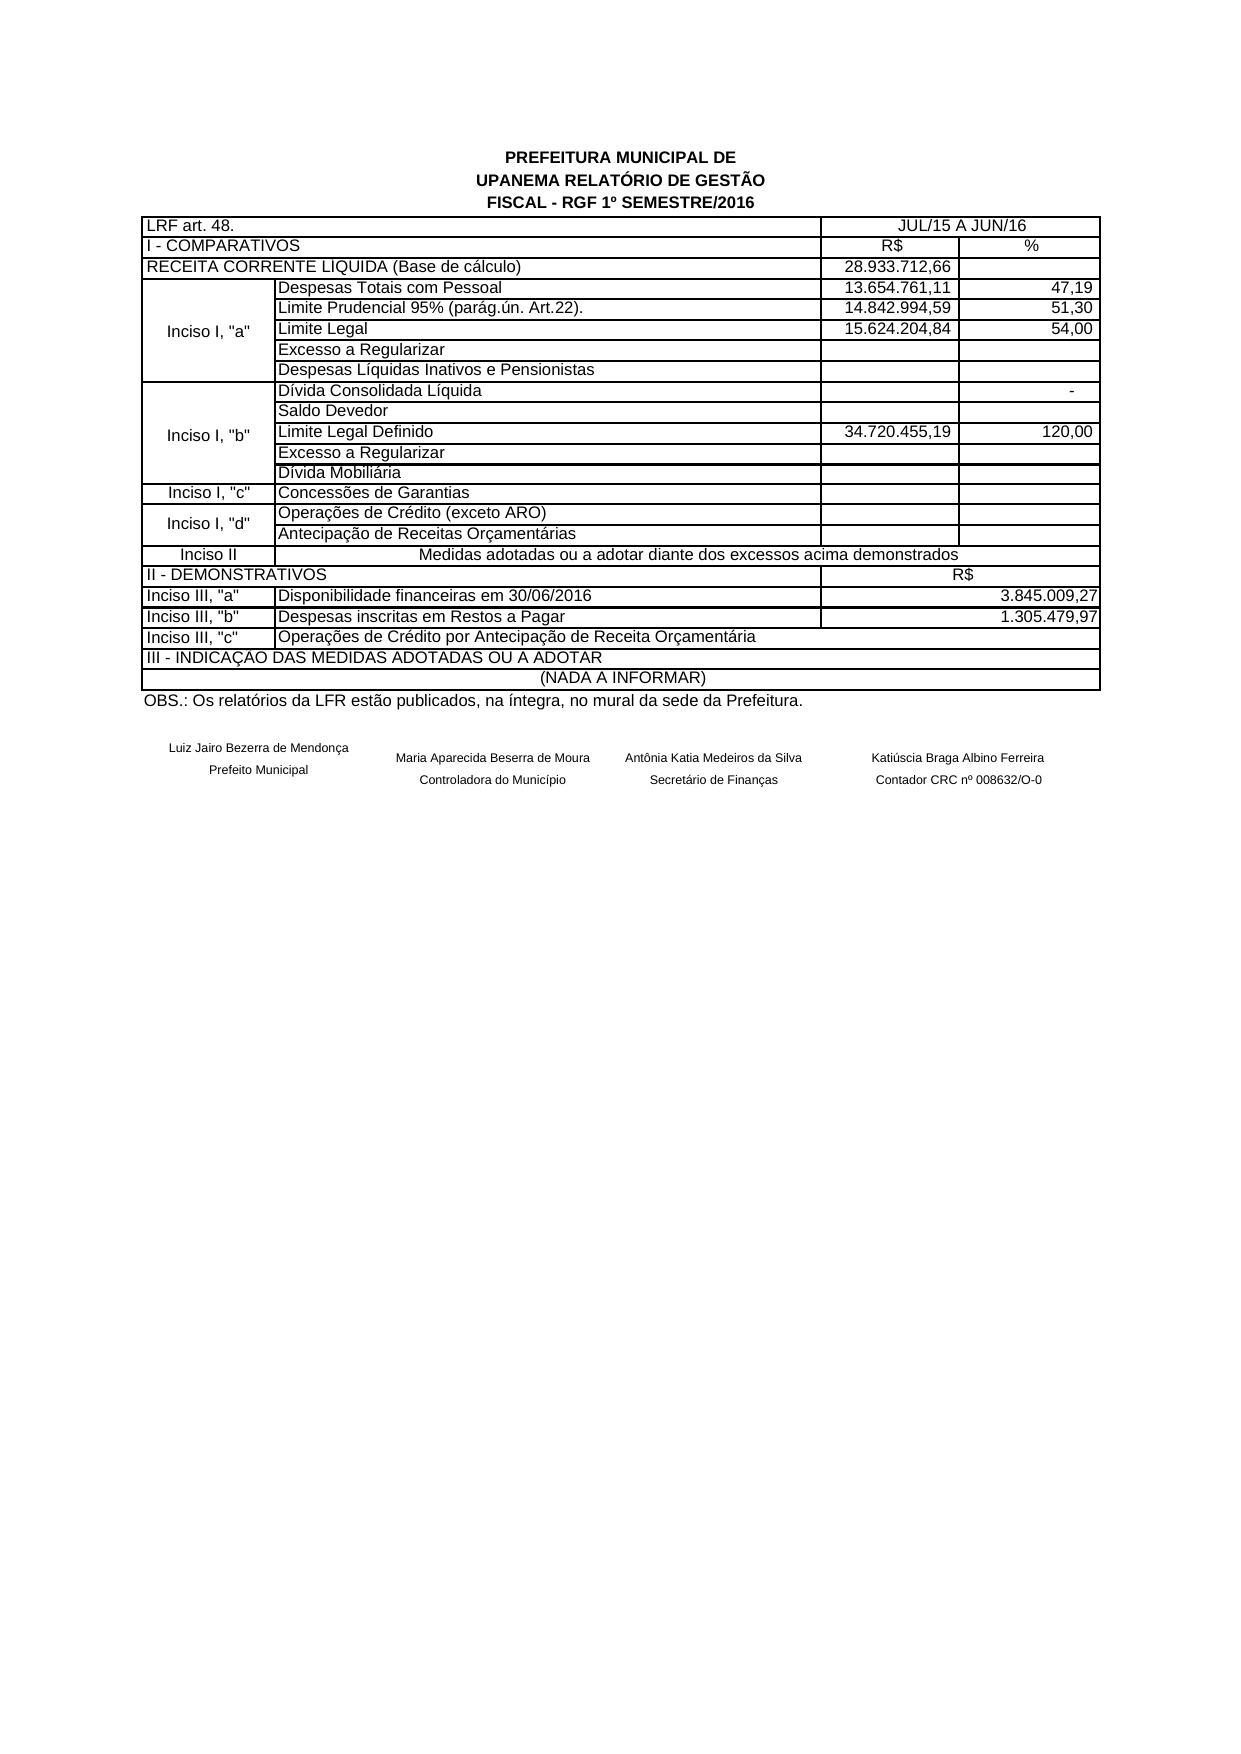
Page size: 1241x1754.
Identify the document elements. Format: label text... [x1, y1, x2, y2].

table_cell [822, 505, 958, 524]
table_cell % [960, 238, 1099, 257]
table_cell Despesas Totais com Pessoal [276, 280, 820, 298]
text Katiúscia Braga Albino Ferreira Contador CRC nº 008632/O-0 [871, 750, 1094, 787]
table_cell Inciso III, "a" [143, 588, 274, 606]
table_cell Antecipação de Receitas Orçamentárias [276, 526, 820, 544]
table_cell III - INDICAÇÃO DAS MEDIDAS ADOTADAS OU A ADOTAR [143, 650, 1099, 668]
table_cell [960, 259, 1099, 277]
table_cell [960, 403, 1099, 422]
table_cell Despesas Líquidas Inativos e Pensionistas [276, 362, 820, 381]
table_cell R$ [822, 567, 1099, 586]
table_cell Inciso I, "d" [143, 505, 274, 544]
table_cell [960, 445, 1099, 462]
table_cell [960, 485, 1099, 503]
table_cell II - DEMONSTRATIVOS [143, 567, 820, 586]
table_cell [822, 485, 958, 503]
table_cell Inciso I, "b" [143, 383, 274, 483]
table_cell 28.933.712,66 [822, 259, 958, 277]
table_cell Excesso a Regularizar [276, 341, 820, 360]
table_cell 47,19 [960, 280, 1099, 298]
text Luiz Jairo Bezerra de Mendonça Prefeito Municipal [169, 740, 351, 777]
table_cell Inciso III, "c" [143, 629, 274, 648]
table_cell [822, 526, 958, 544]
table_cell Dívida Mobiliária [276, 466, 820, 483]
table_cell Saldo Devedor [276, 403, 820, 422]
table_cell [822, 383, 958, 401]
table_cell [822, 341, 958, 360]
table_cell Excesso a Regularizar [276, 445, 820, 462]
table_cell Despesas inscritas em Restos a Pagar [276, 609, 820, 627]
table_cell - [960, 383, 1099, 401]
table_cell Inciso I, "a" [143, 280, 274, 381]
table_cell Inciso III, "b" [143, 609, 274, 627]
table_cell 3.845.009,27 [822, 588, 1099, 606]
table_cell [960, 341, 1099, 360]
table_cell Limite Prudencial 95% (parág.ún. Art.22). [276, 300, 820, 319]
text Maria Aparecida Beserra de Moura Controladora do Município [396, 750, 592, 787]
table_cell Medidas adotadas ou a adotar diante dos excessos acima demonstrados [276, 547, 1099, 565]
table_cell Dívida Consolidada Líquida [276, 383, 820, 401]
table_cell [822, 466, 958, 483]
table_cell Concessões de Garantias [276, 485, 820, 503]
text OBS.: Os relatórios da LFR estão publicados, na íntegra, no mural da sede da Prefeitura. [143, 691, 1111, 710]
table_cell 13.654.761,11 [822, 280, 958, 298]
table_cell 120,00 [960, 424, 1099, 442]
table_cell Limite Legal [276, 321, 820, 339]
table_cell Inciso I, "c" [143, 485, 274, 503]
table_cell RECEITA CORRENTE LÍQUIDA (Base de cálculo) [143, 259, 820, 277]
table_cell [960, 466, 1099, 483]
table_cell Operações de Crédito por Antecipação de Receita Orçamentária [276, 629, 1099, 648]
table_cell 51,30 [960, 300, 1099, 319]
table_cell 14.842.994,59 [822, 300, 958, 319]
table_cell [960, 526, 1099, 544]
table_cell [822, 403, 958, 422]
table_cell Operações de Crédito (exceto ARO) [276, 505, 820, 524]
table_cell 15.624.204,84 [822, 321, 958, 339]
table_cell [960, 505, 1099, 524]
table_cell I - COMPARATIVOS [143, 238, 820, 257]
table_cell Inciso II [143, 547, 274, 565]
table_cell [960, 362, 1099, 381]
table_cell 54,00 [960, 321, 1099, 339]
table_header JUL/15 A JUN/16 [822, 218, 1099, 236]
table_header LRF art. 48. [143, 218, 820, 236]
text Antônia Katia Medeiros da Silva Secretário de Finanças [625, 750, 804, 787]
table_cell [822, 362, 958, 381]
table_cell R$ [822, 238, 958, 257]
table_cell Disponibilidade financeiras em 30/06/2016 [276, 588, 820, 606]
table_cell [822, 445, 958, 462]
table_cell 1.305.479,97 [822, 609, 1099, 627]
table_cell (NADA A INFORMAR) [143, 670, 1099, 689]
table_cell 34.720.455,19 [822, 424, 958, 442]
table_cell Limite Legal Definido [276, 424, 820, 442]
text PREFEITURA MUNICIPAL DE UPANEMA RELATÓRIO DE GESTÃO FISCAL - RGF 1º SEMESTRE/2016 [461, 148, 781, 212]
